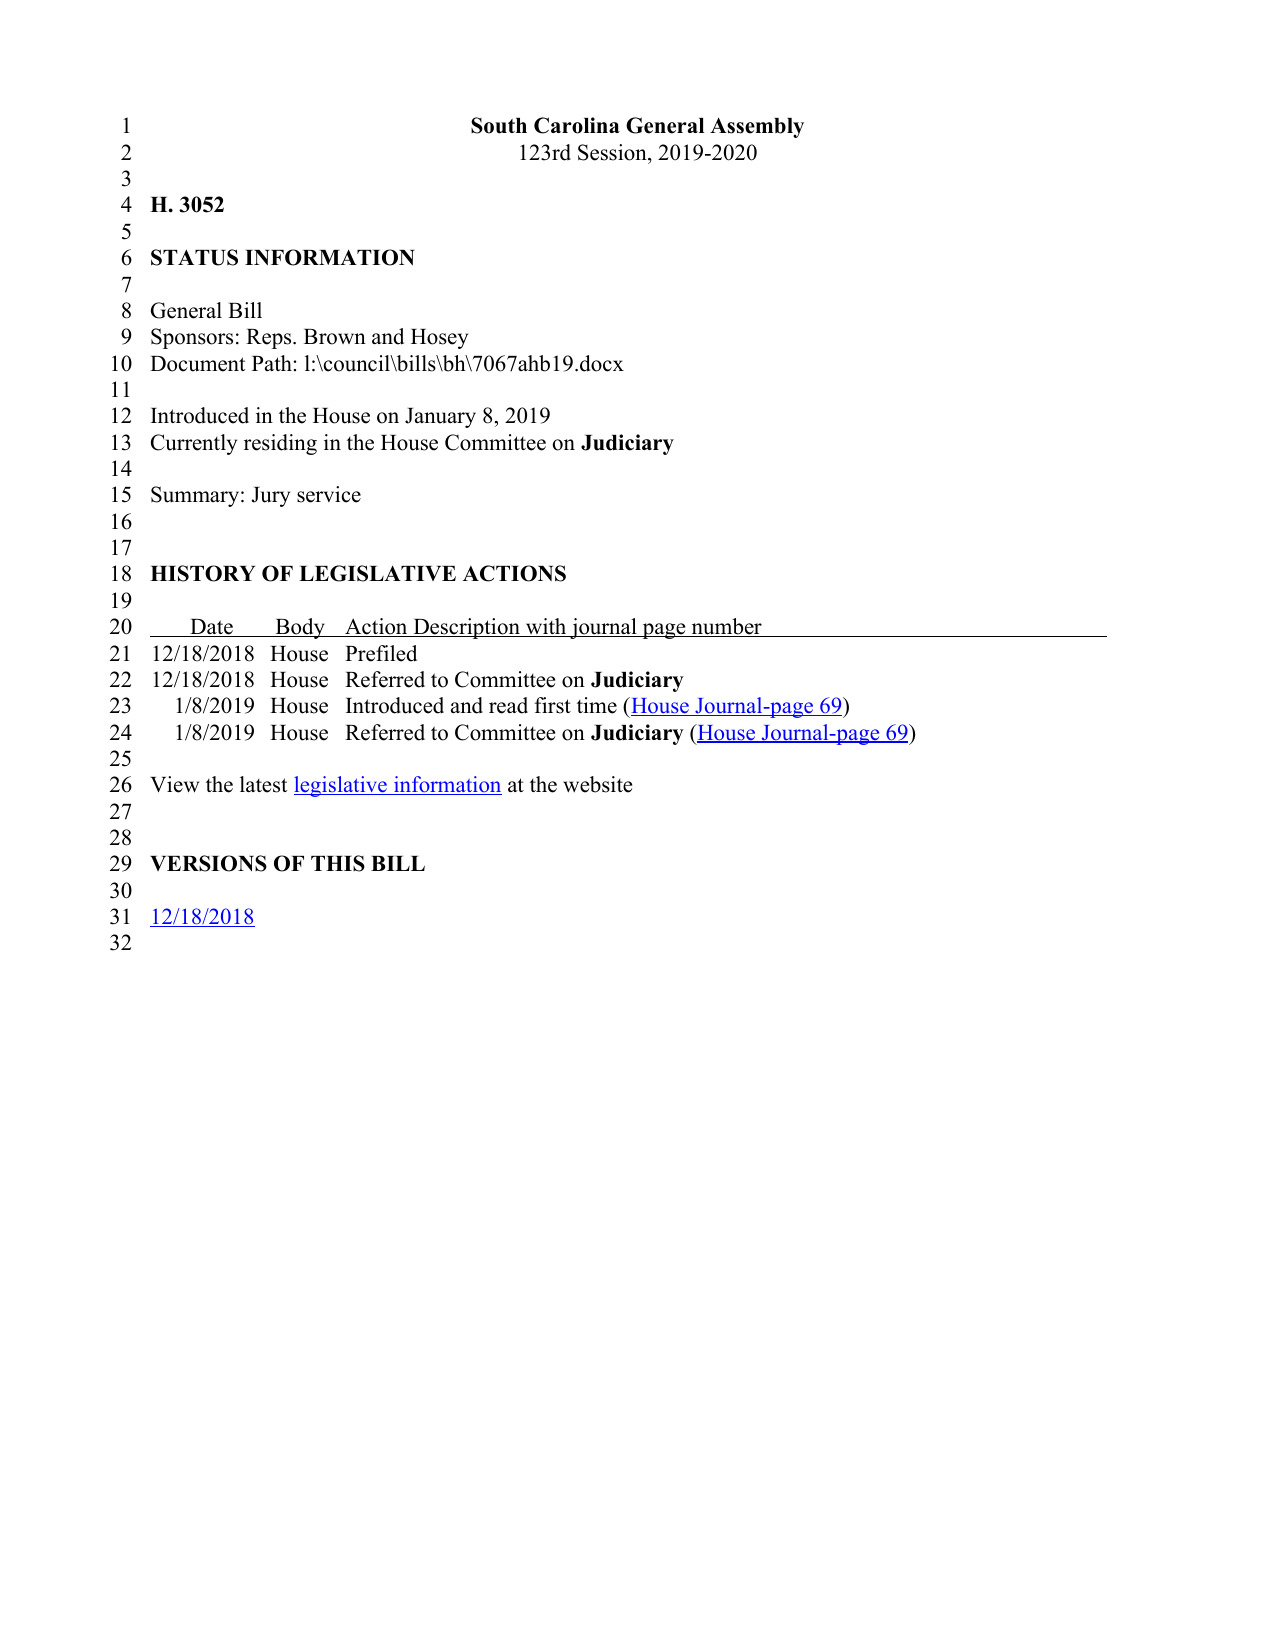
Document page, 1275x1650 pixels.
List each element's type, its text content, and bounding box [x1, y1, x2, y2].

text Currently residing in the House Committee on Judiciary [150, 429, 1125, 455]
text General Bill [150, 297, 1125, 323]
text 1/8/2019 House Referred to Committee on Judiciary (House Journal-page 69) [150, 719, 1125, 745]
text 123rd Session, 2019-2020 [150, 139, 1125, 165]
text Document Path: l:\council\bills\bh\7067ahb19.docx [150, 350, 1125, 376]
text STATUS INFORMATION [150, 244, 1125, 271]
text Summary: Jury service [150, 481, 1125, 508]
text 12/18/2018 [150, 903, 1125, 929]
text H. 3052 [150, 192, 1125, 218]
text 1/8/2019 House Introduced and read first time (House Journal-page 69) [150, 692, 1125, 719]
text Date Body Action Description with journal page number [150, 613, 1125, 639]
text 12/18/2018 House Prefiled [150, 639, 1125, 666]
text View the latest legislative information at the website [150, 771, 1125, 798]
text Sponsors: Reps. Brown and Hosey [150, 323, 1125, 350]
text HISTORY OF LEGISLATIVE ACTIONS [150, 561, 1125, 587]
text Introduced in the House on January 8, 2019 [150, 402, 1125, 429]
text VERSIONS OF THIS BILL [150, 850, 1125, 877]
text South Carolina General Assembly [150, 112, 1125, 139]
text 12/18/2018 House Referred to Committee on Judiciary [150, 666, 1125, 692]
